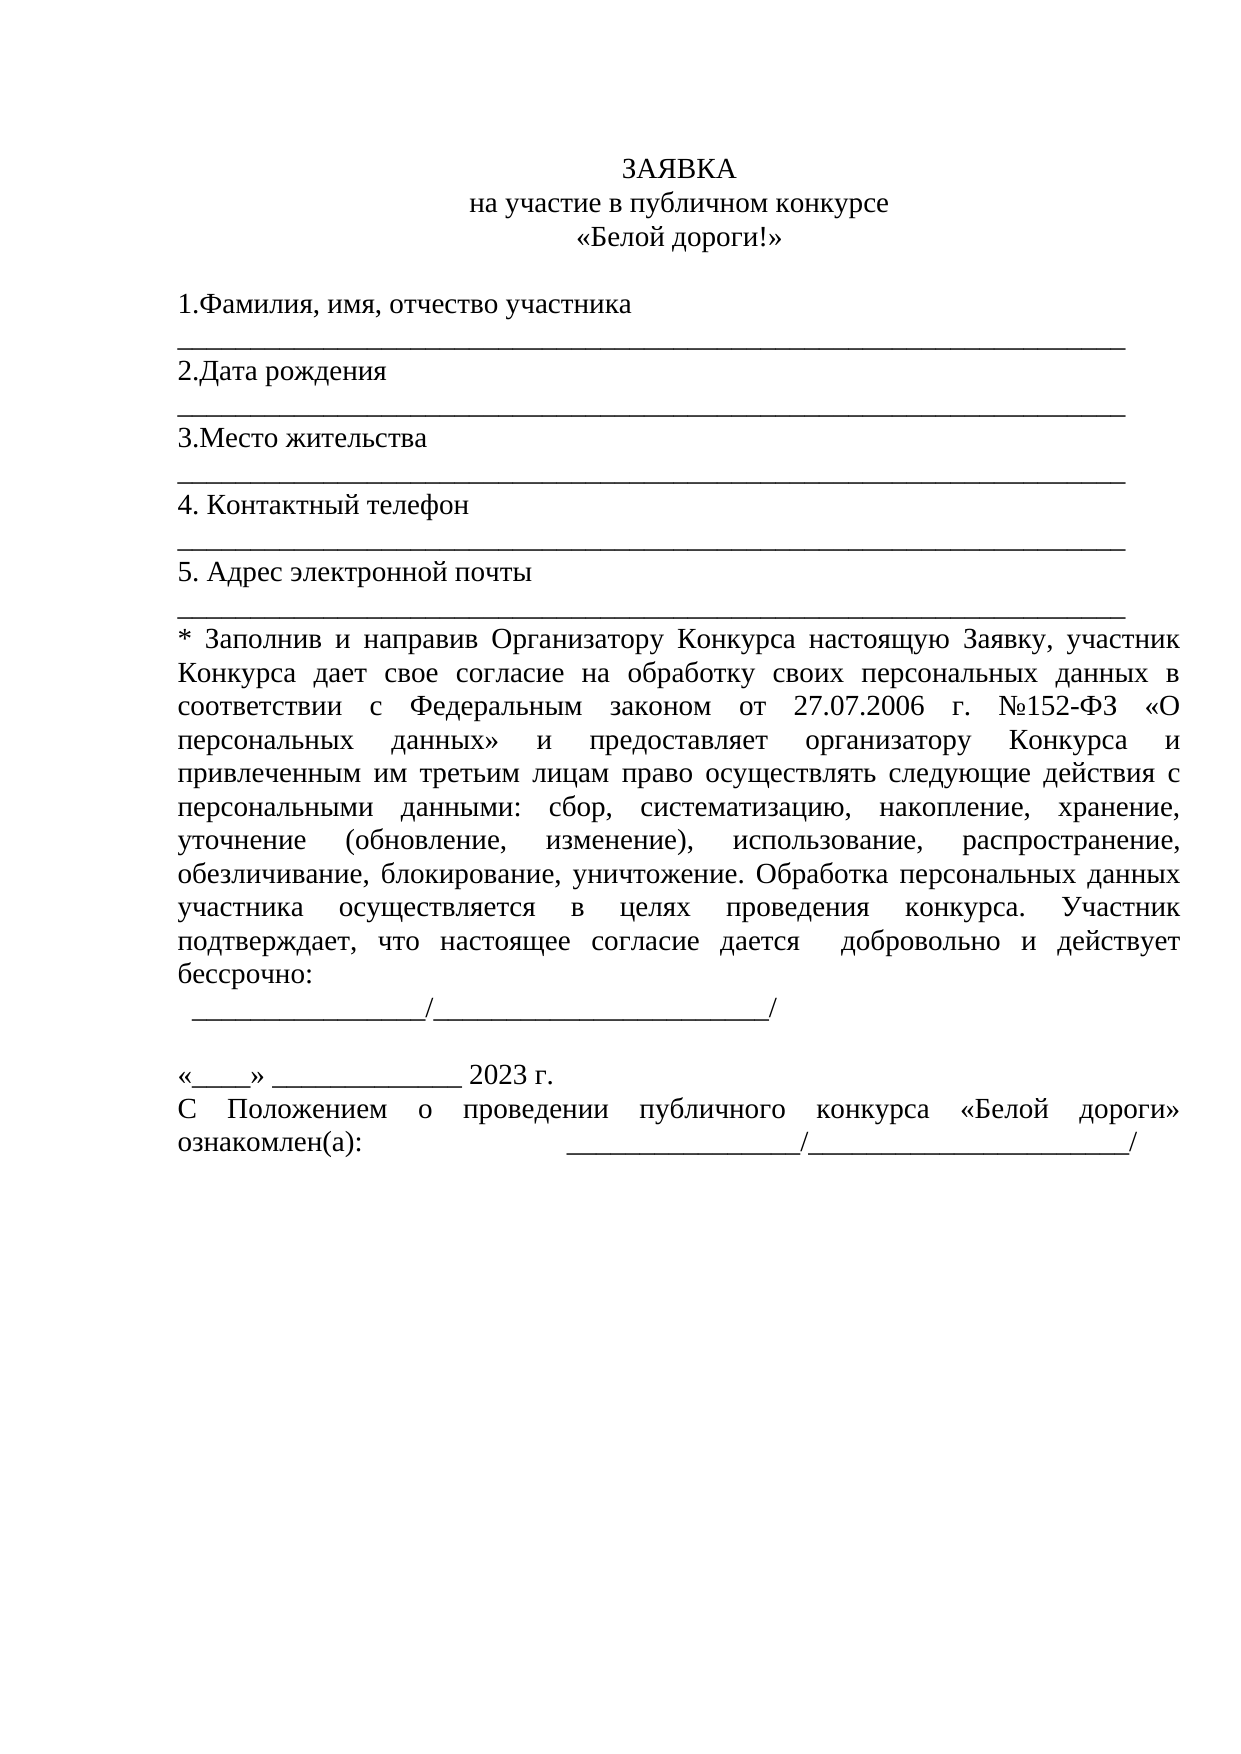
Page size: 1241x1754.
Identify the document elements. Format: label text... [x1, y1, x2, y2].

text * Заполнив и направив Организатору Конкурса настоящую Заявку, участник Конкурса дает свое согласие на обработку своих персональных данных в соответствии с Федеральным законом от 27.07.2006 г. №152-ФЗ «О персональных данных» и предоставляет организатору Конкурса и привлеченным им третьим лицам право осуществлять следующие действия с персональными данными: сбор, систематизацию, накопление, хранение, уточнение (обновление, изменение), использование, распространение, обезличивание, блокирование, уничтожение. Обработка персональных данных участника осуществляется в целях проведения конкурса. Участник подтверждает, что настоящее согласие дается добровольно и действует бессрочно: [177, 621, 1181, 990]
text ________________/_______________________/ [177, 990, 1181, 1024]
text ЗАЯВКА [177, 152, 1181, 185]
text на участие в публичном конкурсе [177, 185, 1181, 219]
text 1.Фамилия, имя, отчество участника _________________________________________________________________ [177, 286, 1181, 353]
text С Положением о проведении публичного конкурса «Белой дороги» ознакомлен(а): ________________/______________________/ [177, 1091, 1181, 1158]
text «____» _____________ 2023 г. [177, 1057, 1181, 1091]
text 3.Место жительства _________________________________________________________________ [177, 420, 1181, 487]
text 4. Контактный телефон _________________________________________________________________ [177, 487, 1181, 554]
text 5. Адрес электронной почты _________________________________________________________________ [177, 554, 1181, 621]
text 2.Дата рождения _________________________________________________________________ [177, 353, 1181, 420]
text «Белой дороги!» [177, 219, 1181, 252]
